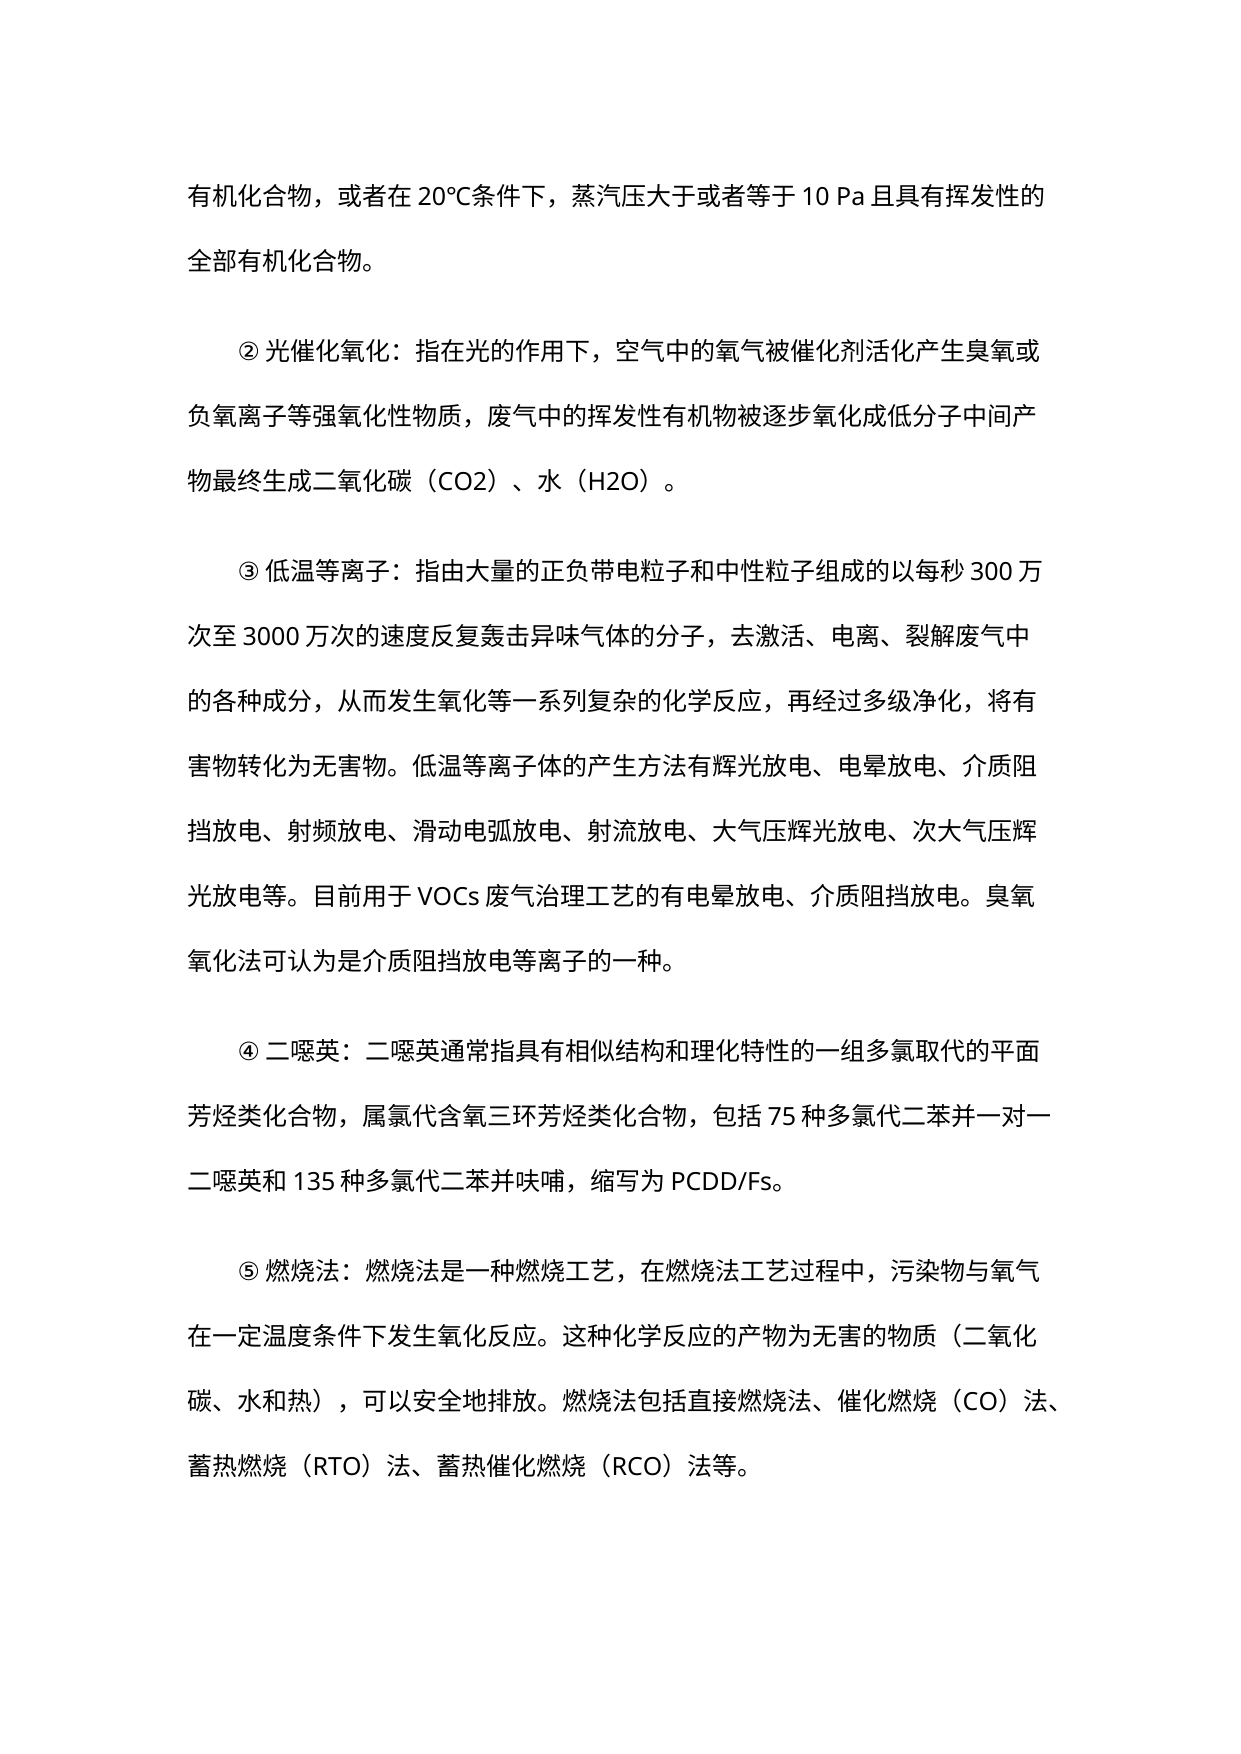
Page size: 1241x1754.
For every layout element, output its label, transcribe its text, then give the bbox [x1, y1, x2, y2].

text ④二噁英：二噁英通常指具有相似结构和理化特性的一组多氯取代的平面芳烃类化合物，属氯代含氧三环芳烃类化合物，包括75种多氯代二苯并一对一二噁英和135种多氯代二苯并呋哺，缩写为PCDD/Fs。 [187, 1017, 1053, 1212]
text ③低温等离子：指由大量的正负带电粒子和中性粒子组成的以每秒300万次至3000万次的速度反复轰击异味气体的分子，去激活、电离、裂解废气中的各种成分，从而发生氧化等一系列复杂的化学反应，再经过多级净化，将有害物转化为无害物。低温等离子体的产生方法有辉光放电、电晕放电、介质阻挡放电、射频放电、滑动电弧放电、射流放电、大气压辉光放电、次大气压辉光放电等。目前用于VOCs废气治理工艺的有电晕放电、介质阻挡放电。臭氧氧化法可认为是介质阻挡放电等离子的一种。 [187, 537, 1053, 992]
text ⑤燃烧法：燃烧法是一种燃烧工艺，在燃烧法工艺过程中，污染物与氧气在一定温度条件下发生氧化反应。这种化学反应的产物为无害的物质（二氧化碳、水和热），可以安全地排放。燃烧法包括直接燃烧法、催化燃烧（CO）法、蓄热燃烧（RTO）法、蓄热催化燃烧（RCO）法等。 [187, 1237, 1053, 1497]
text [187, 162, 1053, 292]
text ②光催化氧化：指在光的作用下，空气中的氧气被催化剂活化产生臭氧或负氧离子等强氧化性物质，废气中的挥发性有机物被逐步氧化成低分子中间产物最终生成二氧化碳（CO2）、水（H2O）。 [187, 317, 1053, 512]
